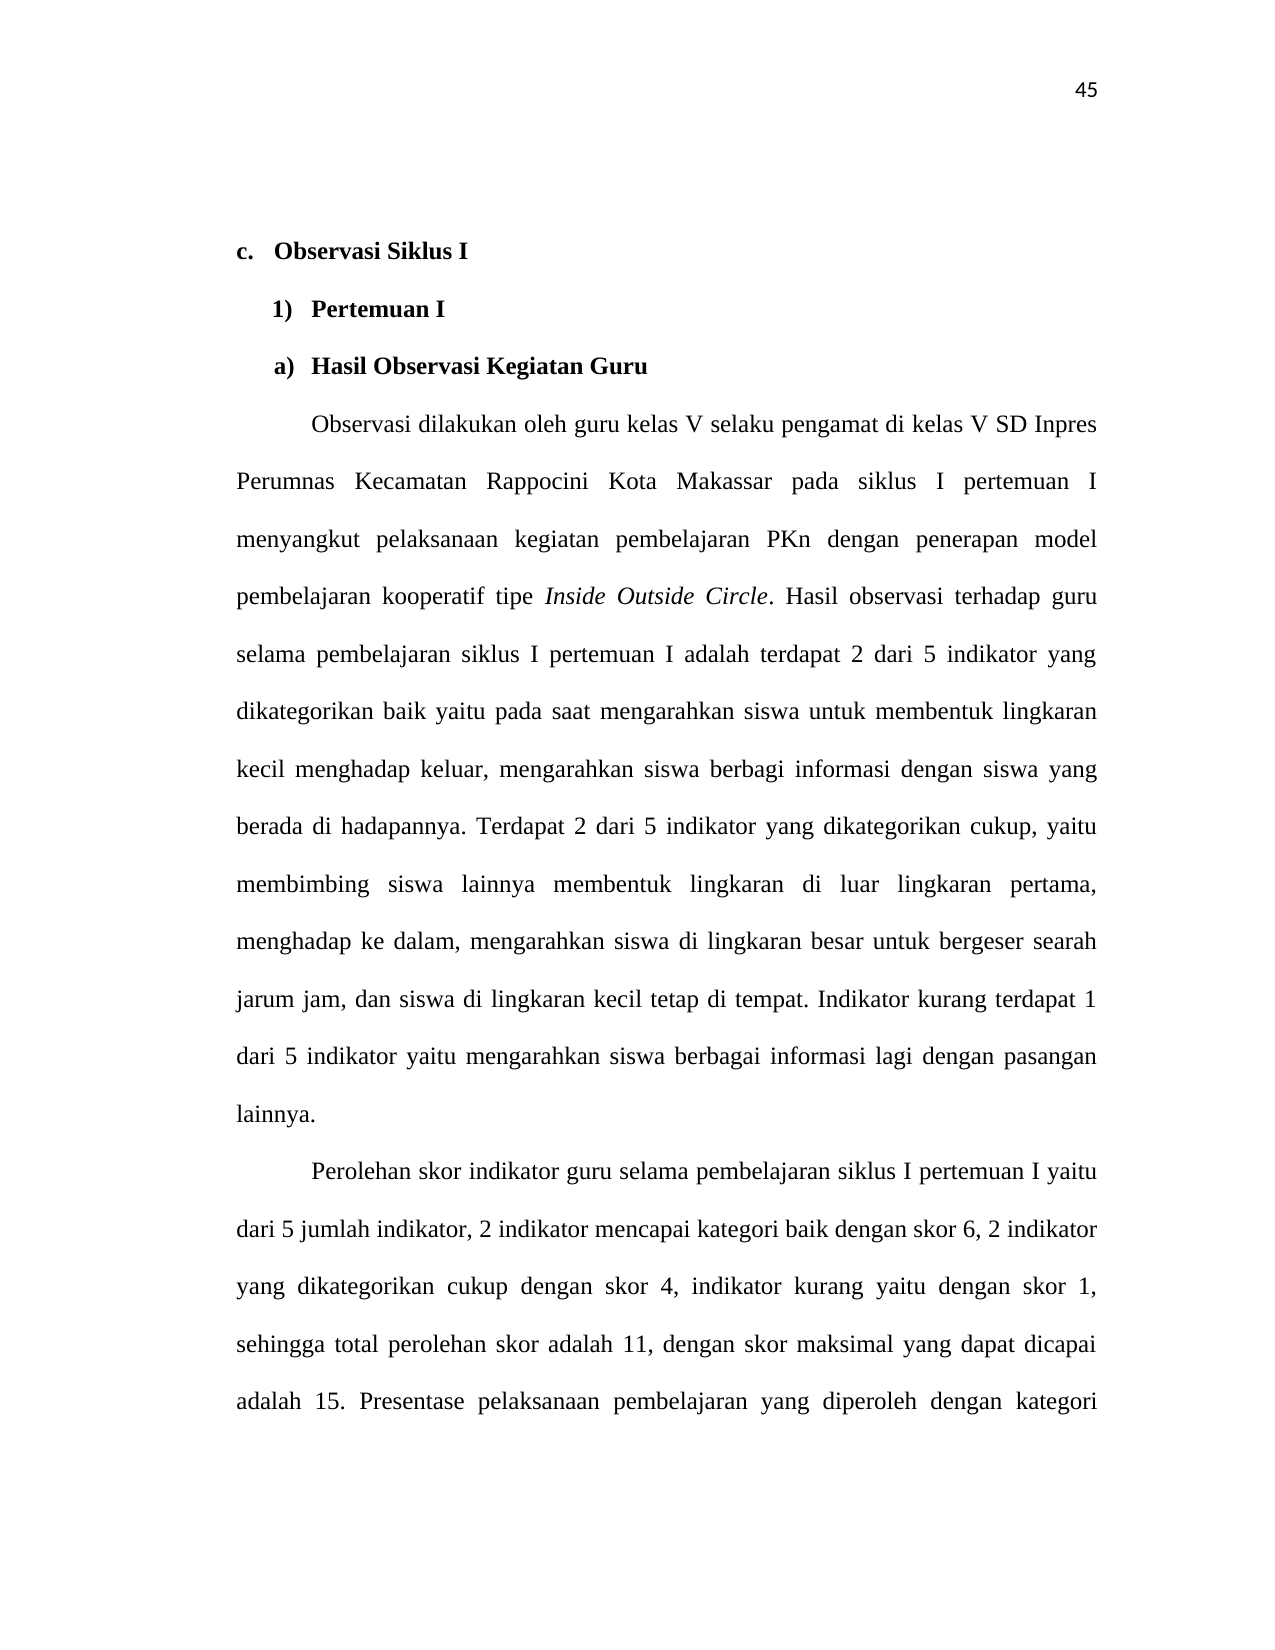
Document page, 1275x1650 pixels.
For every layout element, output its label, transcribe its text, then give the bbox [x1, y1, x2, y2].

list Pertemuan I [292, 294, 1098, 322]
list Observasi dilakukan oleh guru kelas V selaku pengamat di kelas V SD Inpres Perumnas Kecamatan Rappocini Kota Makassar pada siklus I pertemuan I menyangkut pelaksanaan kegiatan pembelajaran PKn dengan penerapan model pembelajaran kooperatif tipe Inside Outside Circle. Hasil observasi terhadap guru selama pembelajaran siklus I pertemuan I adalah terdapat 2 dari 5 indikator yang dikategorikan baik yaitu pada saat mengarahkan siswa untuk membentuk lingkaran kecil menghadap keluar, mengarahkan siswa berbagi informasi dengan siswa yang berada di hadapannya. Terdapat 2 dari 5 indikator yang dikategorikan cukup, yaitu membimbing siswa lainnya membentuk lingkaran di luar lingkaran pertama, menghadap ke dalam, mengarahkan siswa di lingkaran besar untuk bergeser searah jarum jam, dan siswa di lingkaran kecil tetap di tempat. Indikator kurang terdapat 1 dari 5 indikator yaitu mengarahkan siswa berbagai informasi lagi dengan pasangan lainnya. [236, 409, 1098, 1127]
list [236, 1156, 1098, 1415]
list Observasi Siklus I [236, 236, 1098, 265]
list Hasil Observasi Kegiatan Guru [274, 351, 1098, 380]
